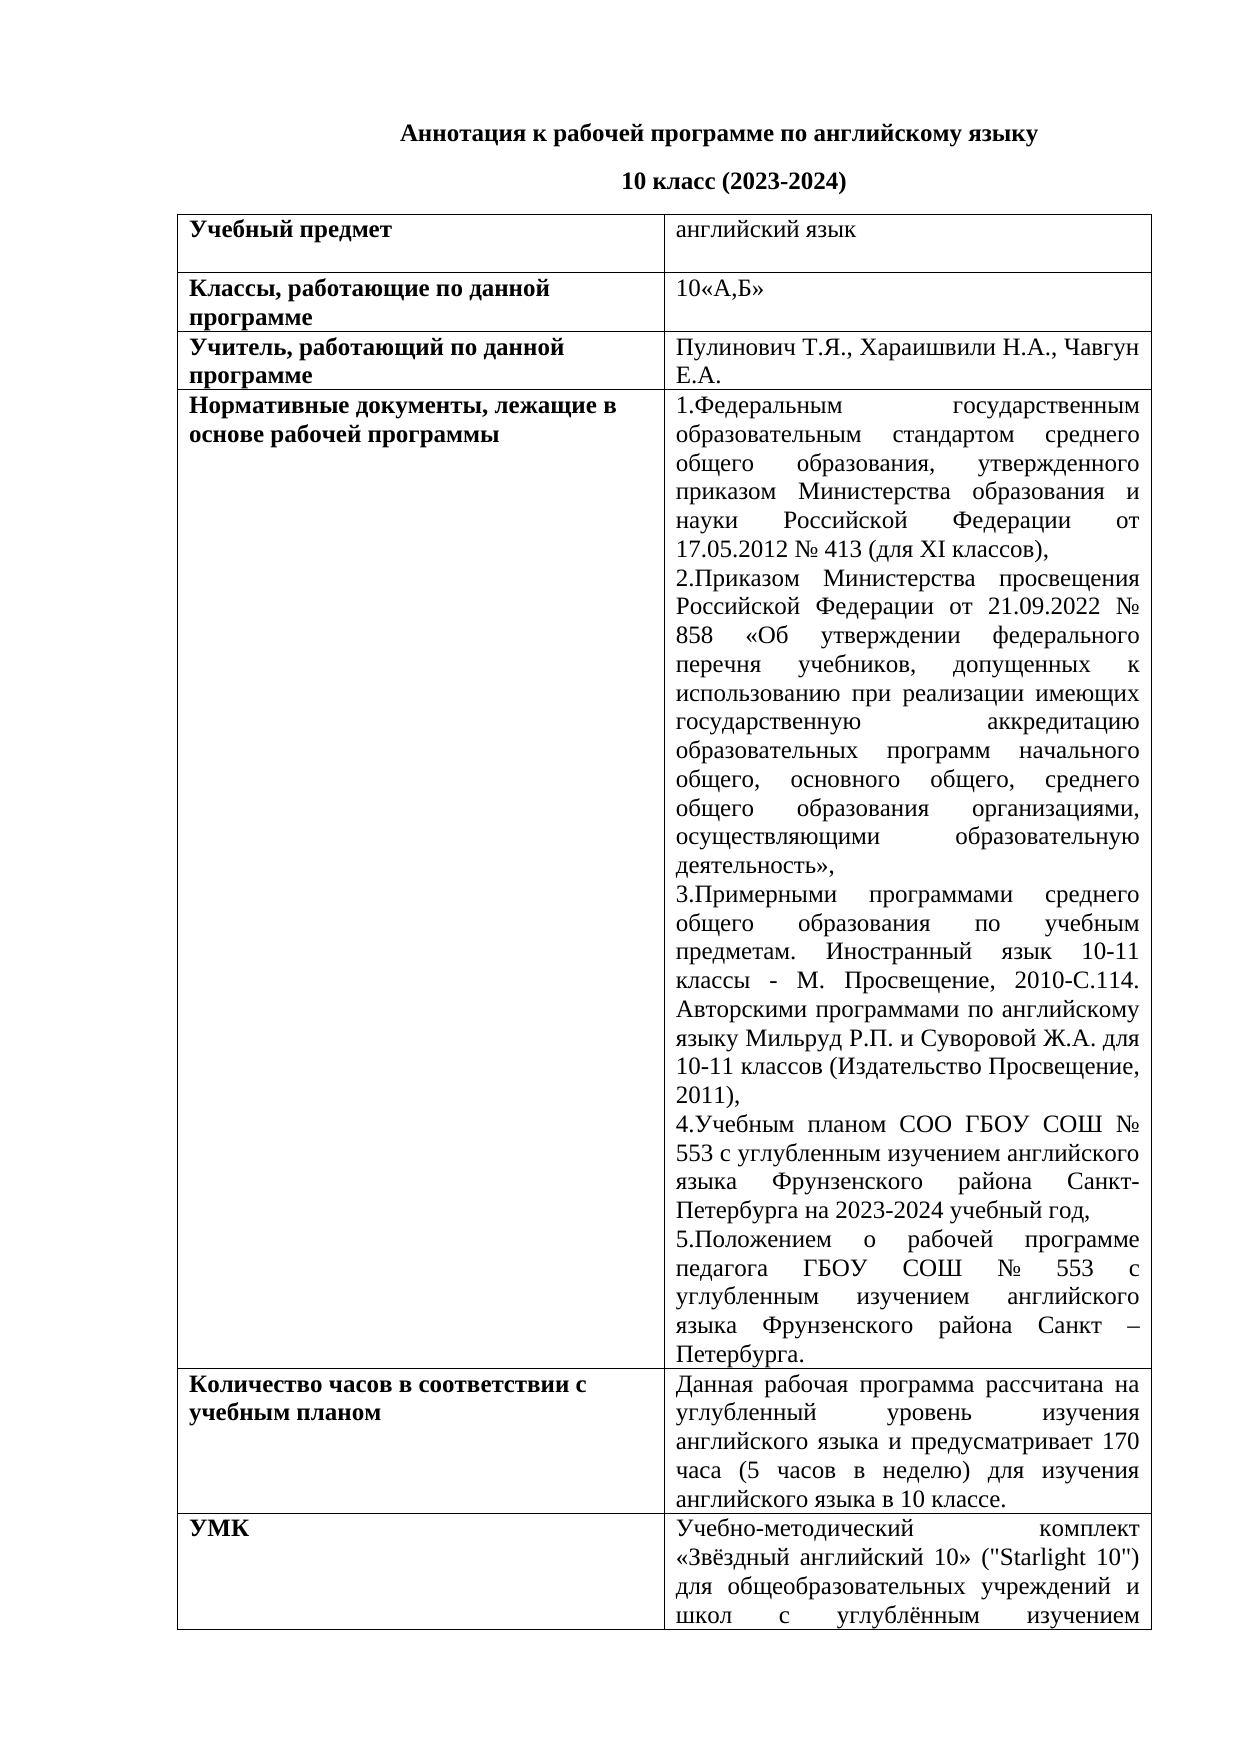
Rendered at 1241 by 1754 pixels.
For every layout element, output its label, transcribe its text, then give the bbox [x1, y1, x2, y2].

text 10 класс (2023-2024) [177, 166, 1152, 194]
table_cell УМК [178, 1514, 664, 1628]
table_cell Классы, работающие по данной программе [178, 273, 664, 331]
text Аннотация к рабочей программе по английскому языку [177, 118, 1152, 147]
table_cell Данная рабочая программа рассчитана на углубленный уровень изучения английского языка и предусматривает 170 часа (5 часов в неделю) для изучения английского языка в 10 классе. [665, 1369, 1151, 1512]
table_cell Нормативные документы, лежащие в основе рабочей программы [178, 390, 664, 1368]
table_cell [665, 1514, 1151, 1628]
table_cell Количество часов в соответствии с учебным планом [178, 1369, 664, 1512]
table_cell 1.Федеральным государственным образовательным стандартом среднего общего образования, утвержденного приказом Министерства образования и науки Российской Федерации от 17.05.2012 № 413 (для XI классов), 2.Приказом Министерства просвещения Российской Федерации от 21.09.2022 № 858 «Об утверждении федерального перечня учебников, допущенных к использованию при реализации имеющих государственную аккредитацию образовательных программ начального общего, основного общего, среднего общего образования организациями, осуществляющими образовательную деятельность», 3.Примерными программами среднего общего образования по учебным предметам. Иностранный язык 10-11 классы - М. Просвещение, 2010-С.114. Авторскими программами по английскому языку Мильруд Р.П. и Суворовой Ж.А. для 10-11 классов (Издательство Просвещение, 2011), 4.Учебным планом СОО ГБОУ СОШ № 553 с углубленным изучением английского языка Фрунзенского района Санкт-Петербурга на 2023-2024 учебный год, 5.Положением о рабочей программе педагога ГБОУ СОШ № 553 с углубленным изучением английского языка Фрунзенского района Санкт – Петербурга. [665, 390, 1151, 1368]
table_cell Пулинович Т.Я., Хараишвили Н.А., Чавгун Е.А. [665, 332, 1151, 389]
table_header английский язык [665, 215, 1151, 272]
table_header Учебный предмет [178, 215, 664, 272]
table_cell 10«А,Б» [665, 273, 1151, 331]
table_cell Учитель, работающий по данной программе [178, 332, 664, 389]
